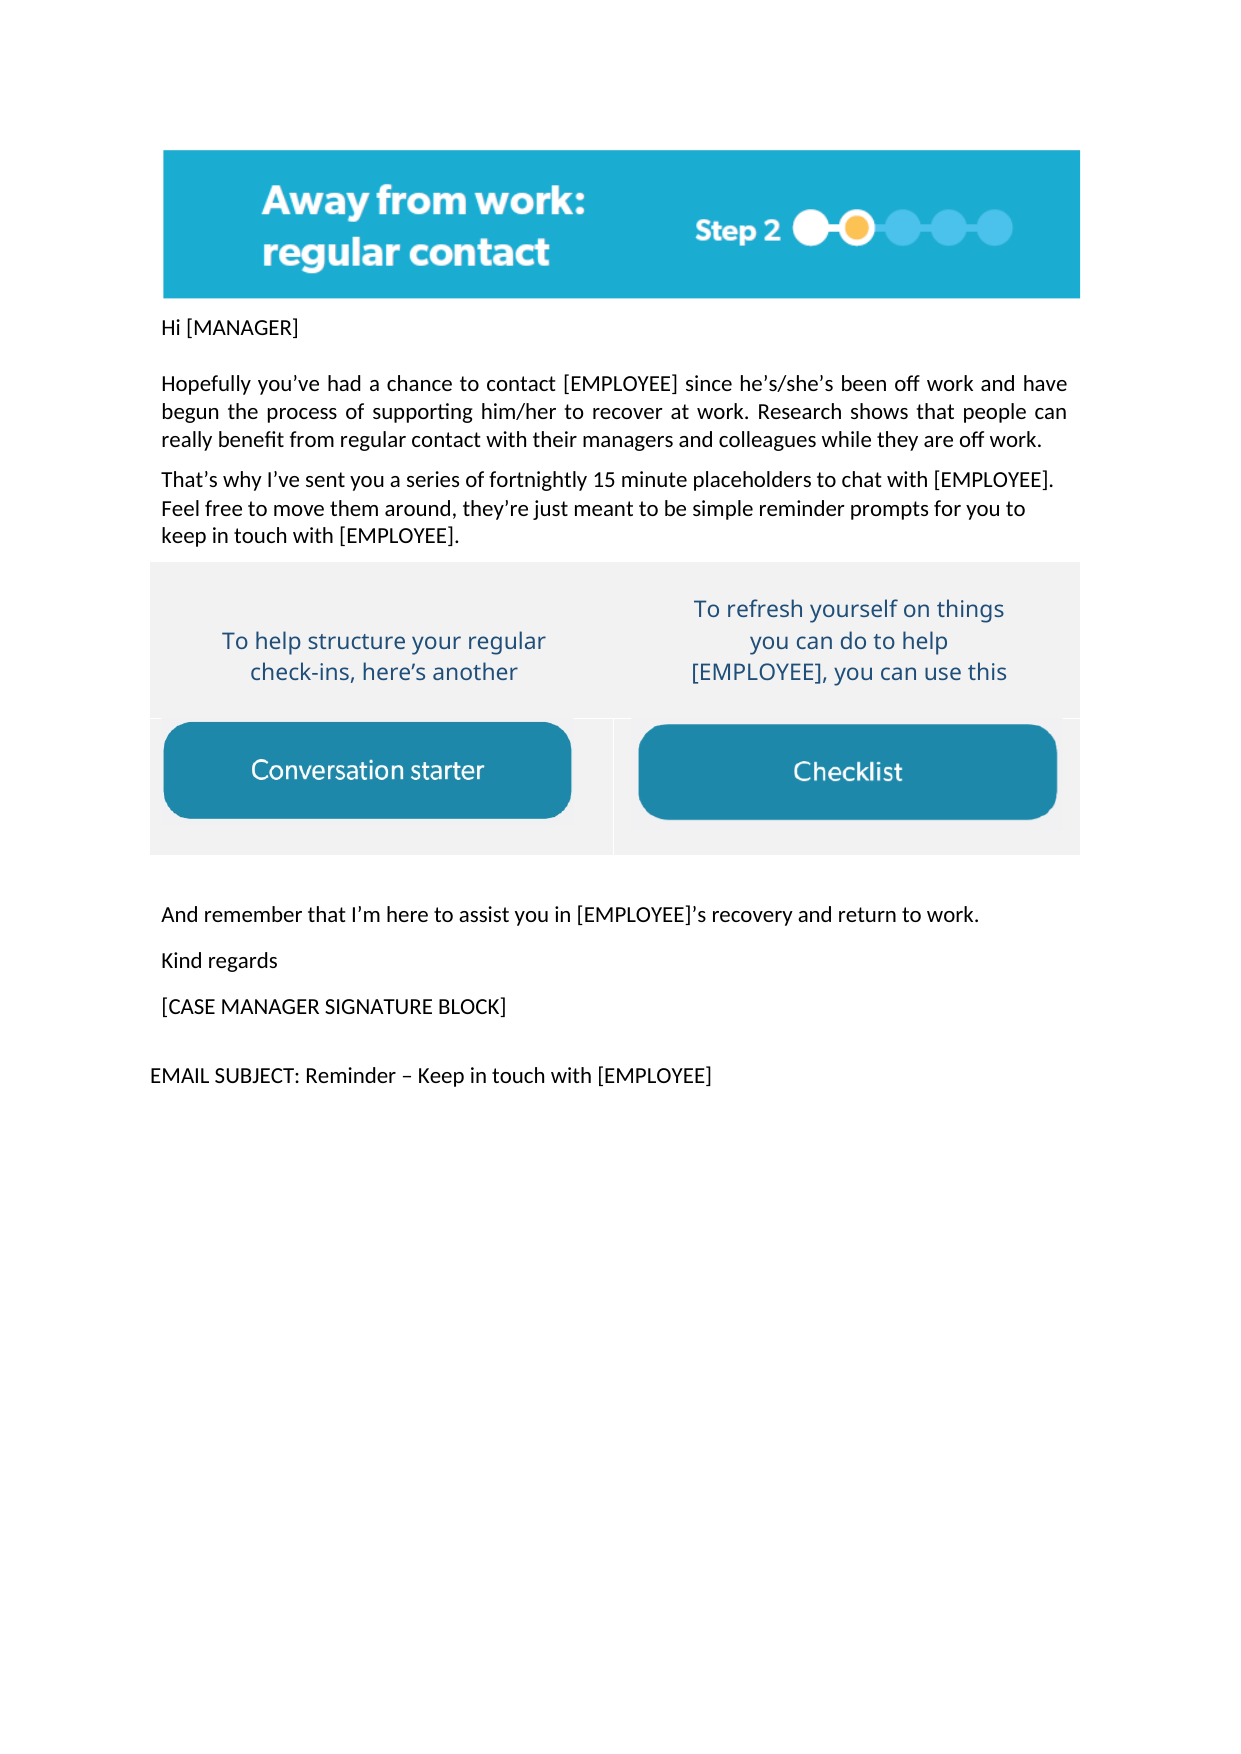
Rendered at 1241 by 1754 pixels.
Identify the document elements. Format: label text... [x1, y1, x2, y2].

table_cell To refresh yourself on things you can do to help [EMPLOYEE], you can use this [618, 562, 1080, 718]
text EMAIL SUBJECT: Reminder – Keep in touch with [EMPLOYEE] [150, 1061, 1090, 1089]
table_cell [614, 719, 1080, 855]
table_cell [150, 719, 613, 855]
table_cell Hi [MANAGER] Hopefully you’ve had a chance to contact [EMPLOYEE] since he’s/she’s been off work and have begun the process of supporting him/her to recover at work. Research shows that people can really benefit from regular contact with their managers and colleagues while they are off work. That’s why I’ve sent you a series of fortnightly 15 minute placeholders to chat with [EMPLOYEE]. Feel free to move them around, they’re just meant to be simple reminder prompts for you to keep in touch with [EMPLOYEE]. [150, 313, 1080, 562]
picture [161, 718, 574, 825]
table_cell To help structure your regular check-ins, here’s another [150, 562, 618, 718]
table_header [150, 150, 1080, 313]
picture [631, 718, 1063, 831]
picture [161, 150, 1081, 301]
table_cell And remember that I’m here to assist you in [EMPLOYEE]’s recovery and return to work. Kind regards [CASE MANAGER SIGNATURE BLOCK] [150, 855, 1080, 1061]
